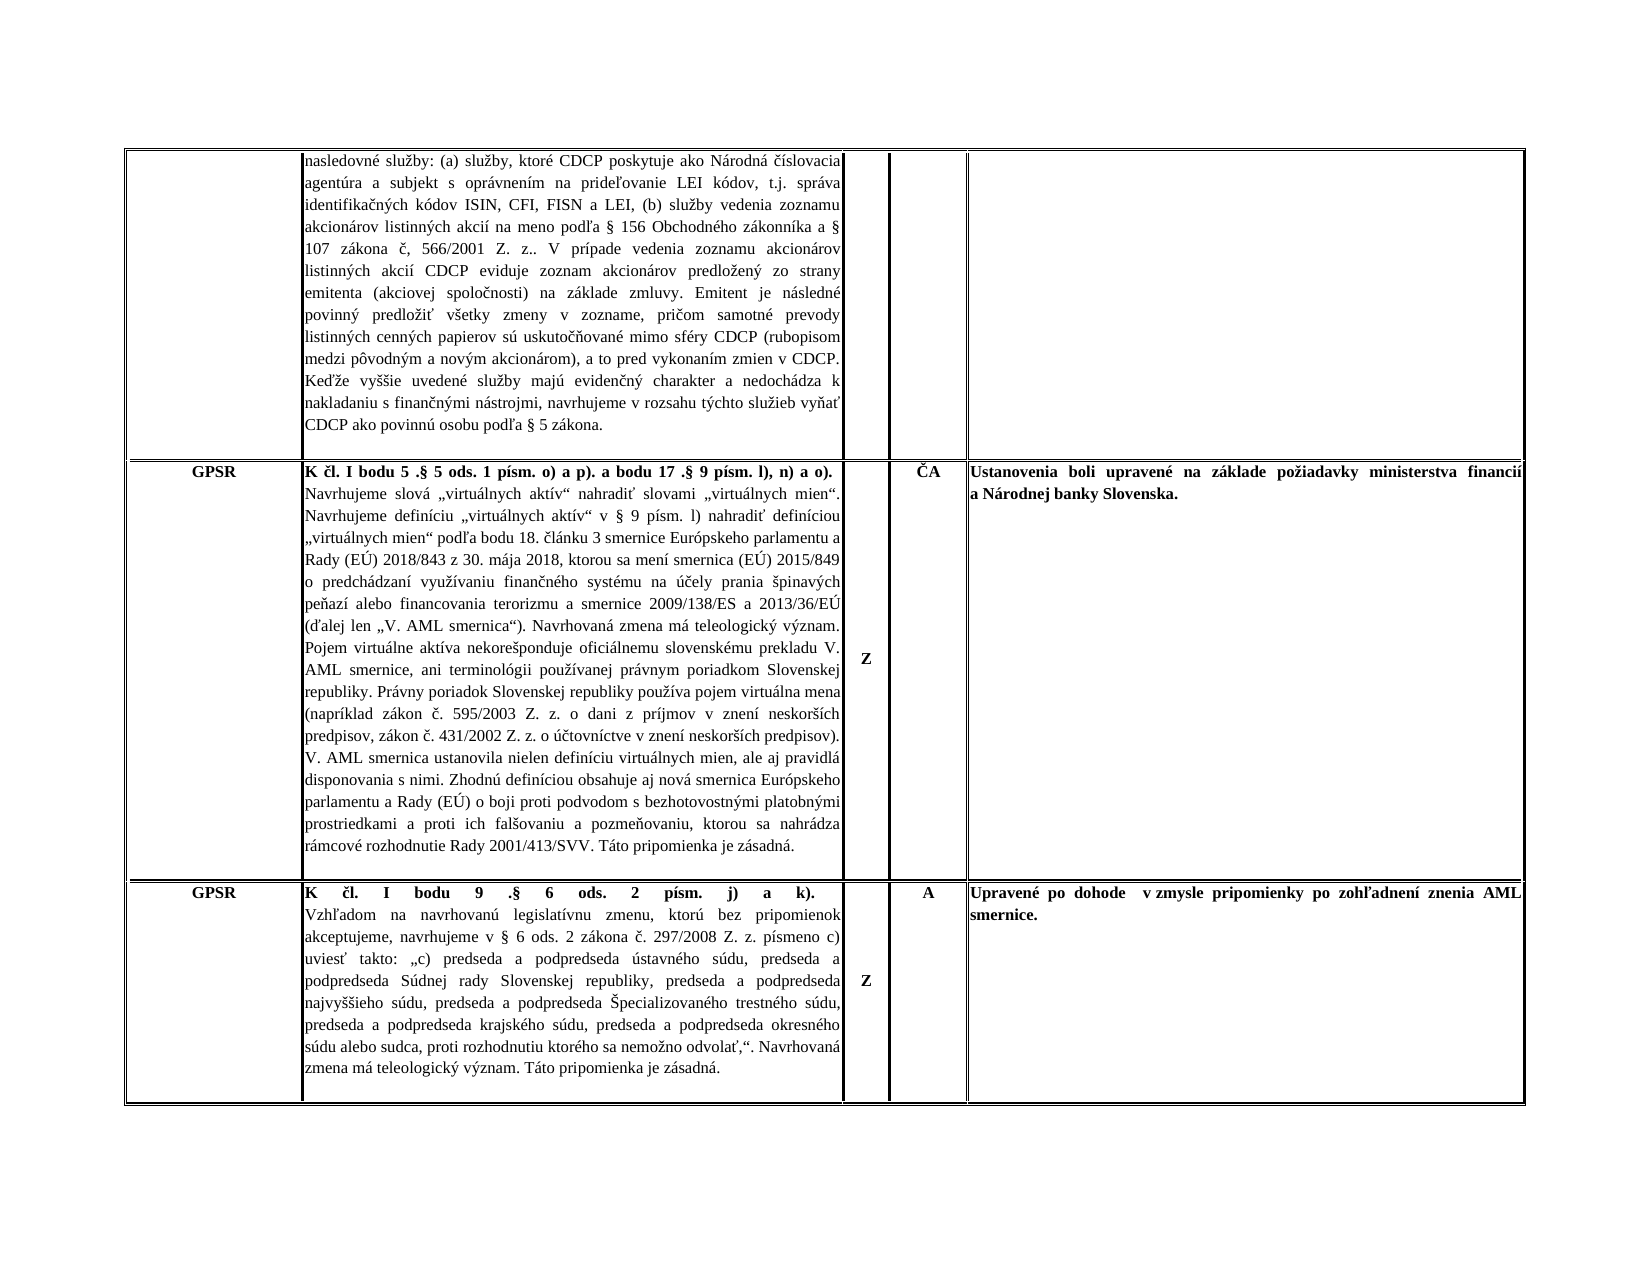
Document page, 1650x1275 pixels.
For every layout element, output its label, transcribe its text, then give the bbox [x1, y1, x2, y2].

table_cell ČA [891, 462, 966, 879]
table_cell K čl. I bodu 5 .§ 5 ods. 1 písm. o) a p). a bodu 17 .§ 9 písm. l), n) a o). Navrhujeme slová „virtuálnych aktív“ nahradiť slovami „virtuálnych mien“. Navrhujeme definíciu „virtuálnych aktív“ v § 9 písm. l) nahradiť definíciou „virtuálnych mien“ podľa bodu 18. článku 3 smernice Európskeho parlamentu a Rady (EÚ) 2018/843 z 30. mája 2018, ktorou sa mení smernica (EÚ) 2015/849 o predchádzaní využívaniu finančného systému na účely prania špinavých peňazí alebo financovania terorizmu a smernice 2009/138/ES a 2013/36/EÚ (ďalej len „V. AML smernica“). Navrhovaná zmena má teleologický význam. Pojem virtuálne aktíva nekorešponduje oficiálnemu slovenskému prekladu V. AML smernice, ani terminológii používanej právnym poriadkom Slovenskej republiky. Právny poriadok Slovenskej republiky používa pojem virtuálna mena (napríklad zákon č. 595/2003 Z. z. o dani z príjmov v znení neskorších predpisov, zákon č. 431/2002 Z. z. o účtovníctve v znení neskorších predpisov). V. AML smernica ustanovila nielen definíciu virtuálnych mien, ale aj pravidlá disponovania s nimi. Zhodnú definíciou obsahuje aj nová smernica Európskeho parlamentu a Rady (EÚ) o boji proti podvodom s bezhotovostnými platobnými prostriedkami a proti ich falšovaniu a pozmeňovaniu, ktorou sa nahrádza rámcové rozhodnutie Rady 2001/413/SVV. Táto pripomienka je zásadná. [304, 462, 842, 879]
table_cell Upravené po dohode v zmysle pripomienky po zohľadnení znenia AML smernice. [968, 879, 1524, 1102]
table_cell GPSR [127, 879, 302, 1102]
table_cell Z [845, 462, 888, 879]
table_cell CDCP [127, 151, 302, 458]
table_cell Ustanovenia boli upravené na základe požiadavky ministerstva financií a Národnej banky Slovenska. [969, 459, 1524, 879]
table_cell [968, 151, 1523, 458]
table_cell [302, 149, 843, 458]
table_cell A [889, 883, 967, 1102]
table_cell K čl. I bodu 9 .§ 6 ods. 2 písm. j) a k). Vzhľadom na navrhovanú legislatívnu zmenu, ktorú bez pripomienok akceptujeme, navrhujeme v § 6 ods. 2 zákona č. 297/2008 Z. z. písmeno c) uviesť takto: „c) predseda a podpredseda ústavného súdu, predseda a podpredseda Súdnej rady Slovenskej republiky, predseda a podpredseda najvyššieho súdu, predseda a podpredseda Špecializovaného trestného súdu, predseda a podpredseda krajského súdu, predseda a podpredseda okresného súdu alebo sudca, proti rozhodnutiu ktorého sa nemožno odvolať,“. Navrhovaná zmena má teleologický význam. Táto pripomienka je zásadná. [302, 883, 843, 1102]
table_cell GPSR [127, 459, 301, 879]
table_cell Z [843, 883, 889, 1102]
table_cell O [843, 151, 889, 458]
table_cell N [889, 151, 967, 458]
